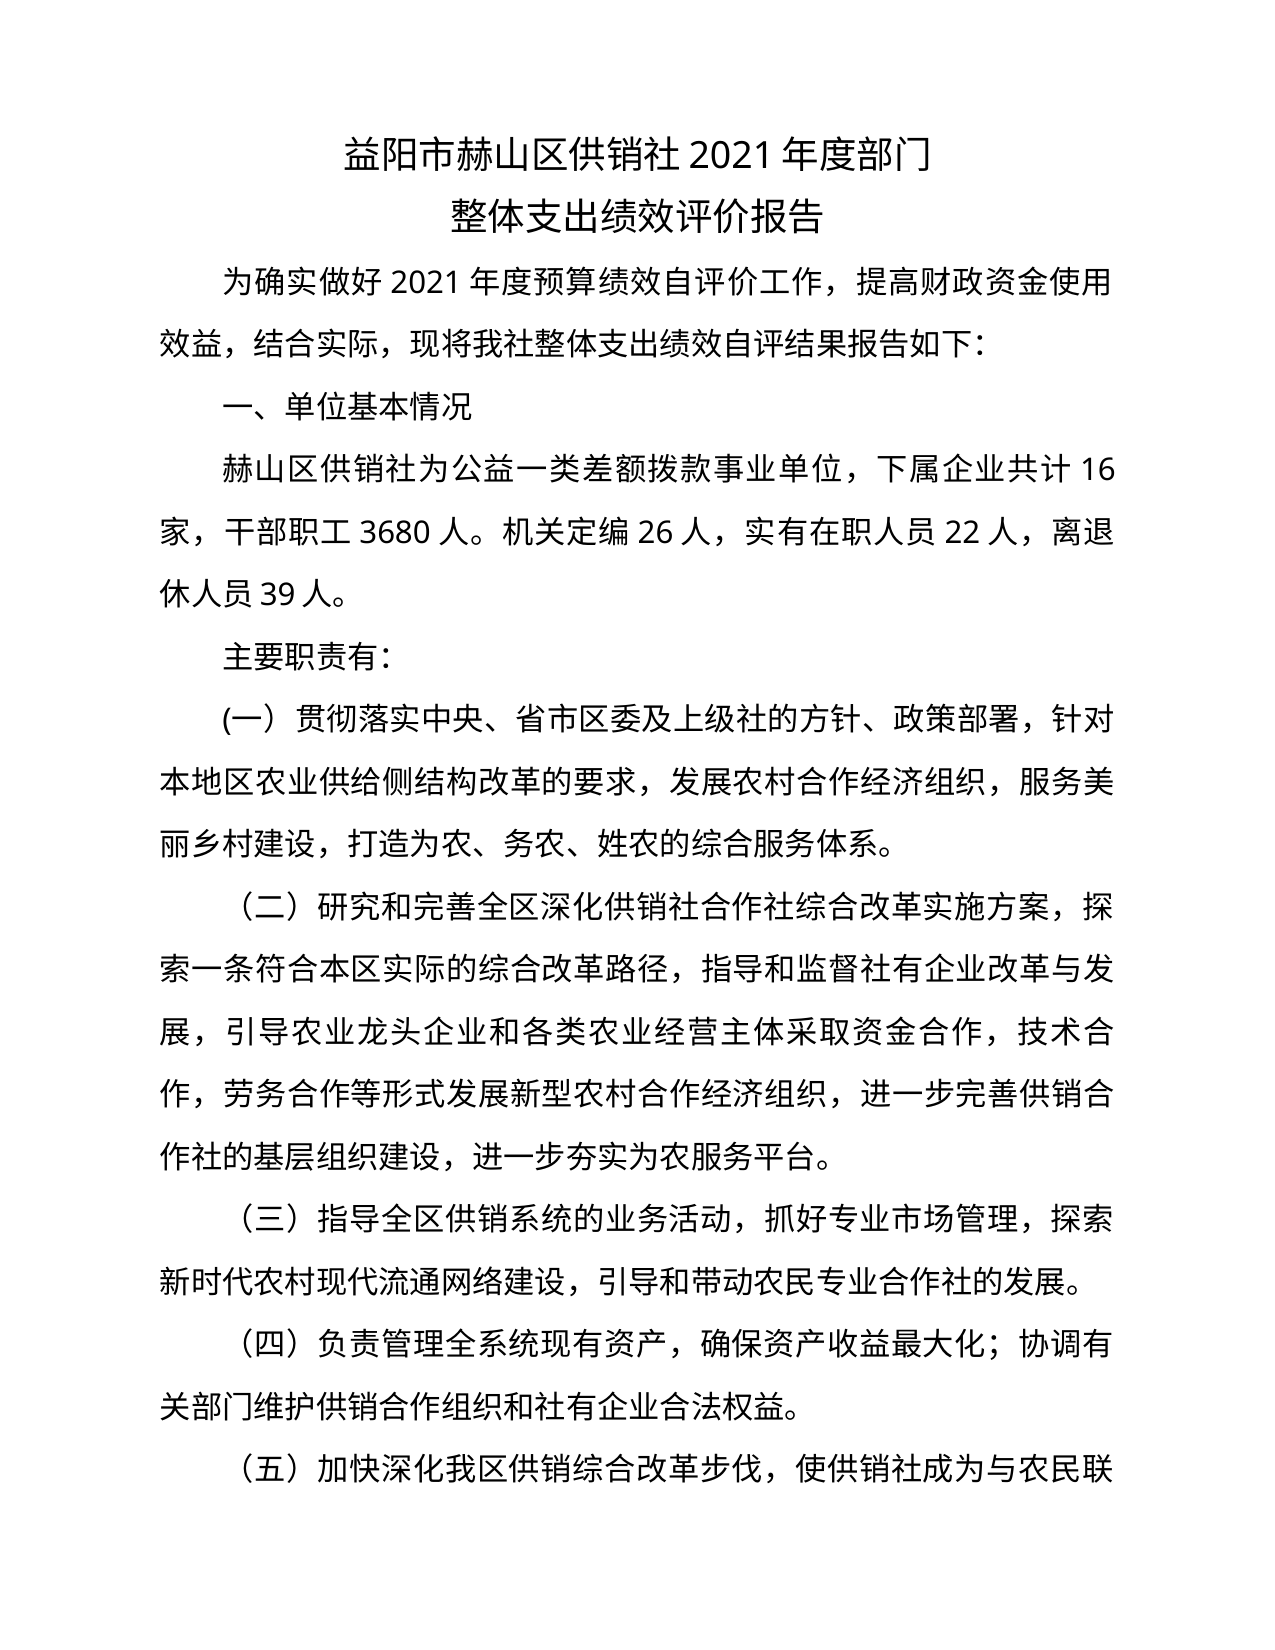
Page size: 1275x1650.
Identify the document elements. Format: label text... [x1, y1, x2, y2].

text （四）负责管理全系统现有资产，确保资产收益最大化；协调有关部门维护供销合作组织和社有企业合法权益。 [159, 1306, 1116, 1431]
text （二）研究和完善全区深化供销社合作社综合改革实施方案，探索一条符合本区实际的综合改革路径，指导和监督社有企业改革与发展，引导农业龙头企业和各类农业经营主体采取资金合作，技术合作，劳务合作等形式发展新型农村合作经济组织，进一步完善供销合作社的基层组织建设，进一步夯实为农服务平台。 [159, 868, 1116, 1181]
text 为确实做好2021年度预算绩效自评价工作，提高财政资金使用效益，结合实际，现将我社整体支出绩效自评结果报告如下： [159, 243, 1116, 368]
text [159, 1431, 1116, 1493]
text 整体支出绩效评价报告 [159, 181, 1116, 243]
text 益阳市赫山区供销社2021年度部门 [159, 118, 1116, 181]
text 主要职责有： [159, 618, 1116, 681]
text 一、单位基本情况 [159, 368, 1116, 431]
text (一）贯彻落实中央、省市区委及上级社的方针、政策部署，针对本地区农业供给侧结构改革的要求，发展农村合作经济组织，服务美丽乡村建设，打造为农、务农、姓农的综合服务体系。 [159, 681, 1116, 868]
text 赫山区供销社为公益一类差额拨款事业单位，下属企业共计16家，干部职工3680人。机关定编26人，实有在职人员22人，离退休人员39人。 [159, 431, 1116, 618]
text （三）指导全区供销系统的业务活动，抓好专业市场管理，探索新时代农村现代流通网络建设，引导和带动农民专业合作社的发展。 [159, 1181, 1116, 1306]
